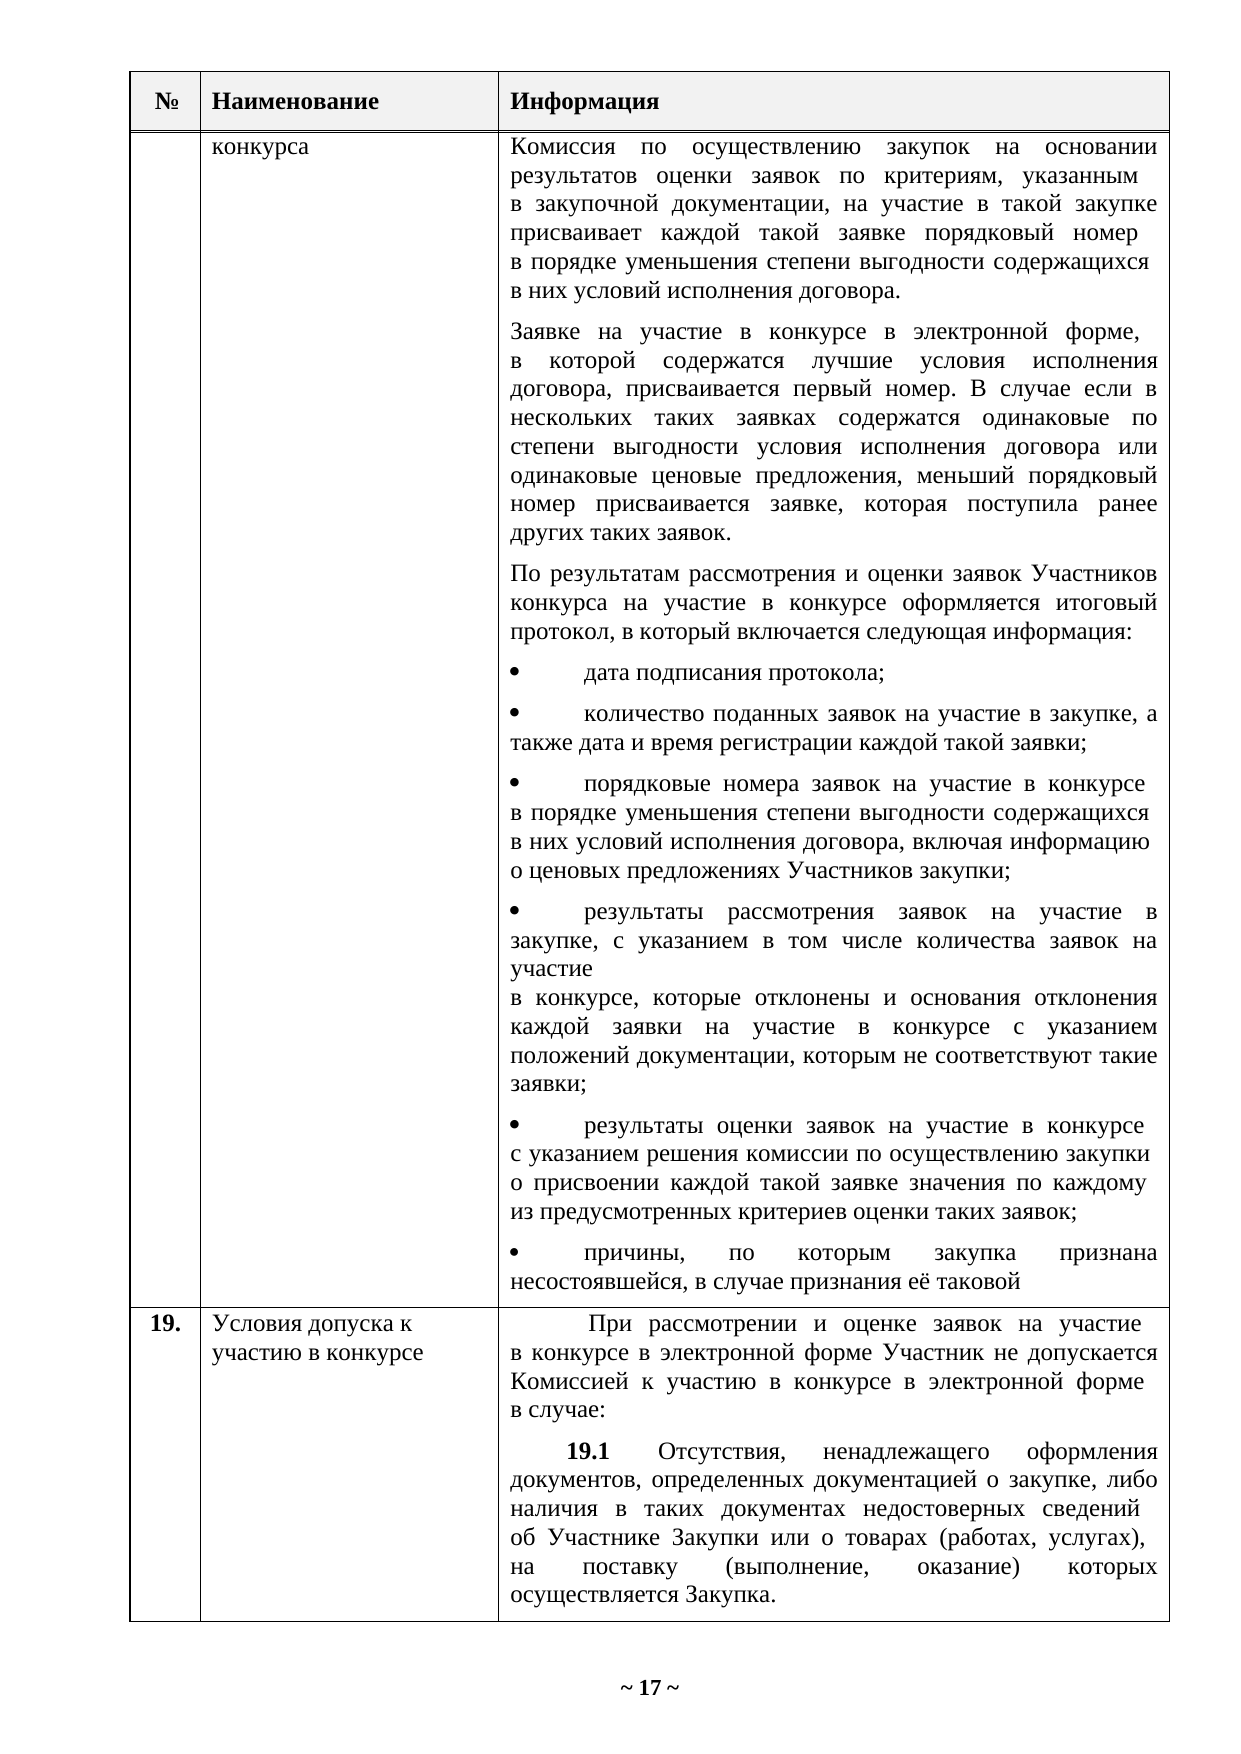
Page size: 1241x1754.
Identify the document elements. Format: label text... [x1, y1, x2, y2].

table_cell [499, 133, 1169, 1307]
table_header Наименование [201, 72, 498, 130]
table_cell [201, 133, 498, 1307]
table_cell [131, 1308, 200, 1621]
table_header Информация [499, 72, 1169, 130]
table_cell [201, 1308, 498, 1621]
table_cell [131, 133, 200, 1307]
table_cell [499, 1308, 1169, 1621]
table_header № [131, 72, 200, 130]
